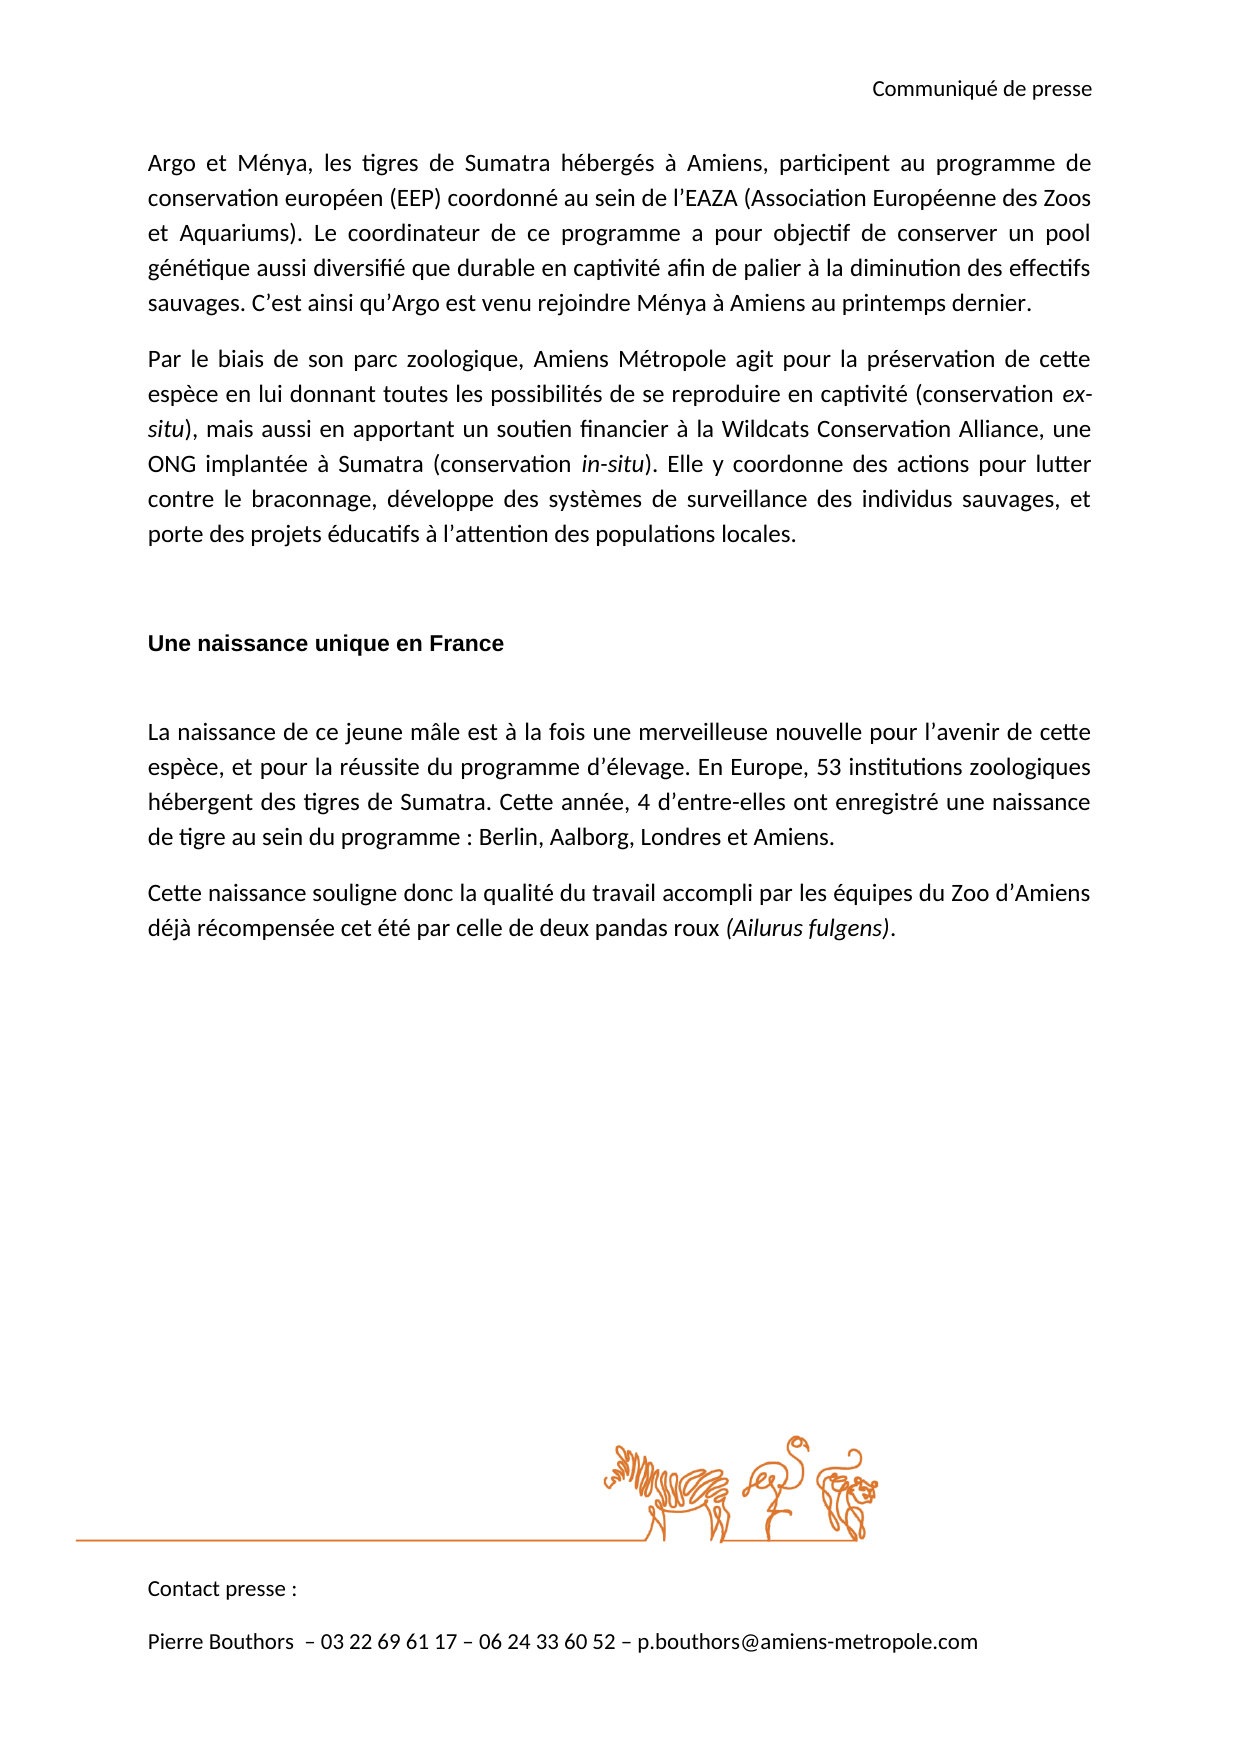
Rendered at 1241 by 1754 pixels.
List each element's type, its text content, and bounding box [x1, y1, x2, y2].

text Cette naissance souligne donc la qualité du travail accompli par les équipes du Zoo d’Amiens déjà récompensée cet été par celle de deux pandas roux (Ailurus fulgens). [148, 877, 1093, 942]
text Argo et Ménya, les tigres de Sumatra hébergés à Amiens, participent au programme de conservation européen (EEP) coordonné au sein de l’EAZA (Association Européenne des Zoos et Aquariums). Le coordinateur de ce programme a pour objectif de conserver un pool génétique aussi diversifié que durable en captivité afin de palier à la diminution des effectifs sauvages. C’est ainsi qu’Argo est venu rejoindre Ménya à Amiens au printemps dernier. [148, 148, 1093, 318]
text La naissance de ce jeune mâle est à la fois une merveilleuse nouvelle pour l’avenir de cette espèce, et pour la réussite du programme d’élevage. En Europe, 53 institutions zoologiques hébergent des tigres de Sumatra. Cette année, 4 d’entre-elles ont enregistré une naissance de tigre au sein du programme : Berlin, Aalborg, Londres et Amiens. [148, 716, 1093, 852]
text Une naissance unique en France [148, 630, 1093, 656]
picture [37, 1392, 913, 1566]
text Par le biais de son parc zoologique, Amiens Métropole agit pour la préservation de cette espèce en lui donnant toutes les possibilités de se reproduire en captivité (conservation ex-situ), mais aussi en apportant un soutien financier à la Wildcats Conservation Alliance, une ONG implantée à Sumatra (conservation in-situ). Elle y coordonne des actions pour lutter contre le braconnage, développe des systèmes de surveillance des individus sauvages, et porte des projets éducatifs à l’attention des populations locales. [148, 343, 1093, 549]
